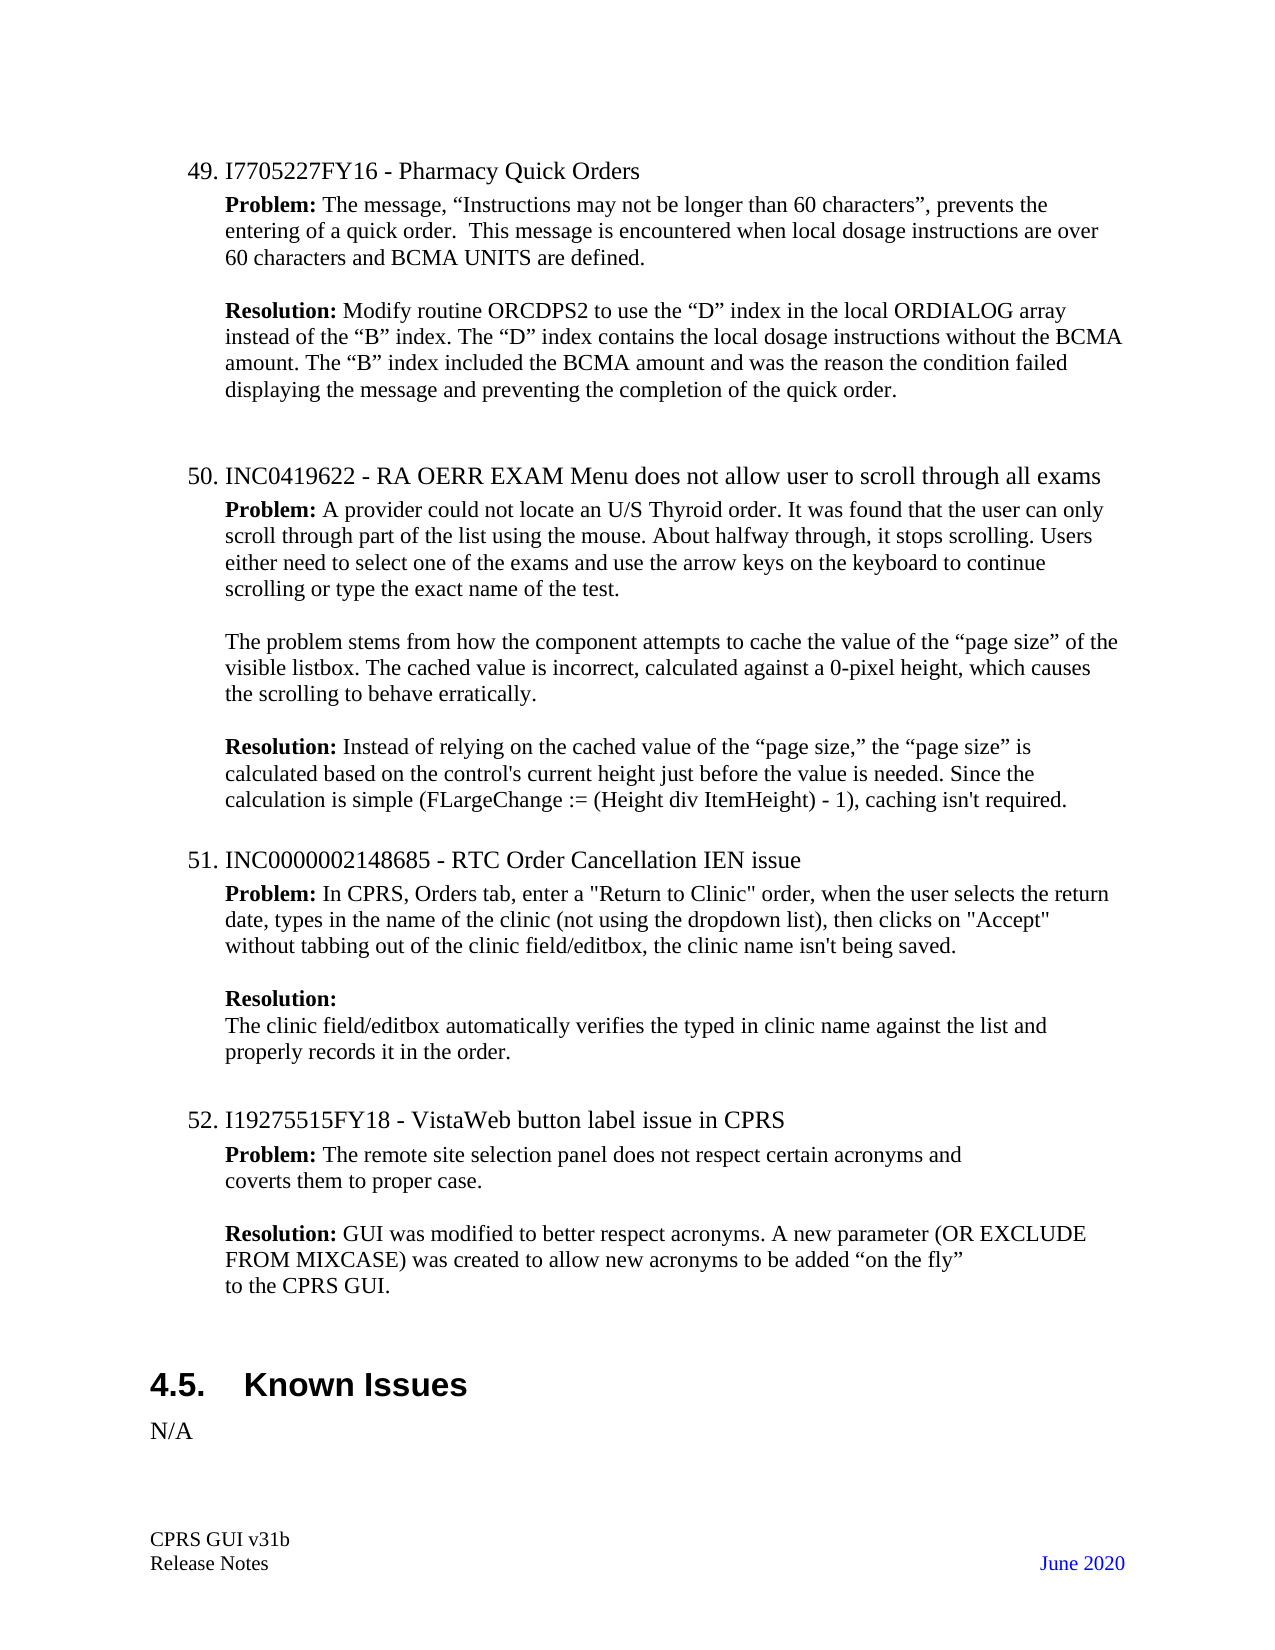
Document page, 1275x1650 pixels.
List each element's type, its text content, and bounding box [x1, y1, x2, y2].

text The clinic field/editbox automatically verifies the typed in clinic name against the list and properly records it in the order. [225, 1012, 1125, 1064]
text Resolution: GUI was modified to better respect acronyms. A new parameter (OR EXCLUDE [225, 1220, 1125, 1246]
text The problem stems from how the component attempts to cache the value of the “page size” of the visible listbox. The cached value is incorrect, calculated against a 0-pixel height, which causes the scrolling to behave erratically. [225, 628, 1125, 707]
text Resolution: [225, 985, 1125, 1012]
text to the CPRS GUI. [225, 1272, 1125, 1299]
text Problem: The message, “Instructions may not be longer than 60 characters”, prevents the entering of a quick order. This message is encountered when local dosage instructions are over 60 characters and BCMA UNITS are defined. [225, 191, 1125, 270]
text FROM MIXCASE) was created to allow new acronyms to be added “on the fly” [225, 1246, 1125, 1272]
text coverts them to proper case. [225, 1167, 1125, 1193]
text N/A [150, 1416, 1125, 1445]
text Problem: The remote site selection panel does not respect certain acronyms and [225, 1141, 1125, 1167]
text I19275515FY18 - VistaWeb button label issue in CPRS [187, 1106, 1125, 1134]
text Problem: In CPRS, Orders tab, enter a "Return to Clinic" order, when the user selects the return date, types in the name of the clinic (not using the dropdown list), then clicks on "Accept" without tabbing out of the clinic field/editbox, the clinic name isn't being saved. [225, 880, 1125, 959]
text INC0419622 - RA OERR EXAM Menu does not allow user to scroll through all exams [187, 461, 1125, 490]
text Problem: A provider could not locate an U/S Thyroid order. It was found that the user can only scroll through part of the list using the mouse. About halfway through, it stops scrolling. Users either need to select one of the exams and use the arrow keys on the keyboard to continue scrolling or type the exact name of the test. [225, 496, 1125, 601]
subtitle Known Issues [150, 1365, 1125, 1403]
text Resolution: Modify routine ORCDPS2 to use the “D” index in the local ORDIALOG array instead of the “B” index. The “D” index contains the local dosage instructions without the BCMA amount. The “B” index included the BCMA amount and was the reason the condition failed displaying the message and preventing the completion of the quick order. [225, 297, 1125, 402]
text INC0000002148685 - RTC Order Cancellation IEN issue [187, 845, 1125, 874]
text Resolution: Instead of relying on the cached value of the “page size,” the “page size” is calculated based on the control's current height just before the value is needed. Since the calculation is simple (FLargeChange := (Height div ItemHeight) - 1), caching isn't required. [225, 733, 1125, 812]
text I7705227FY16 - Pharmacy Quick Orders [187, 156, 1125, 185]
